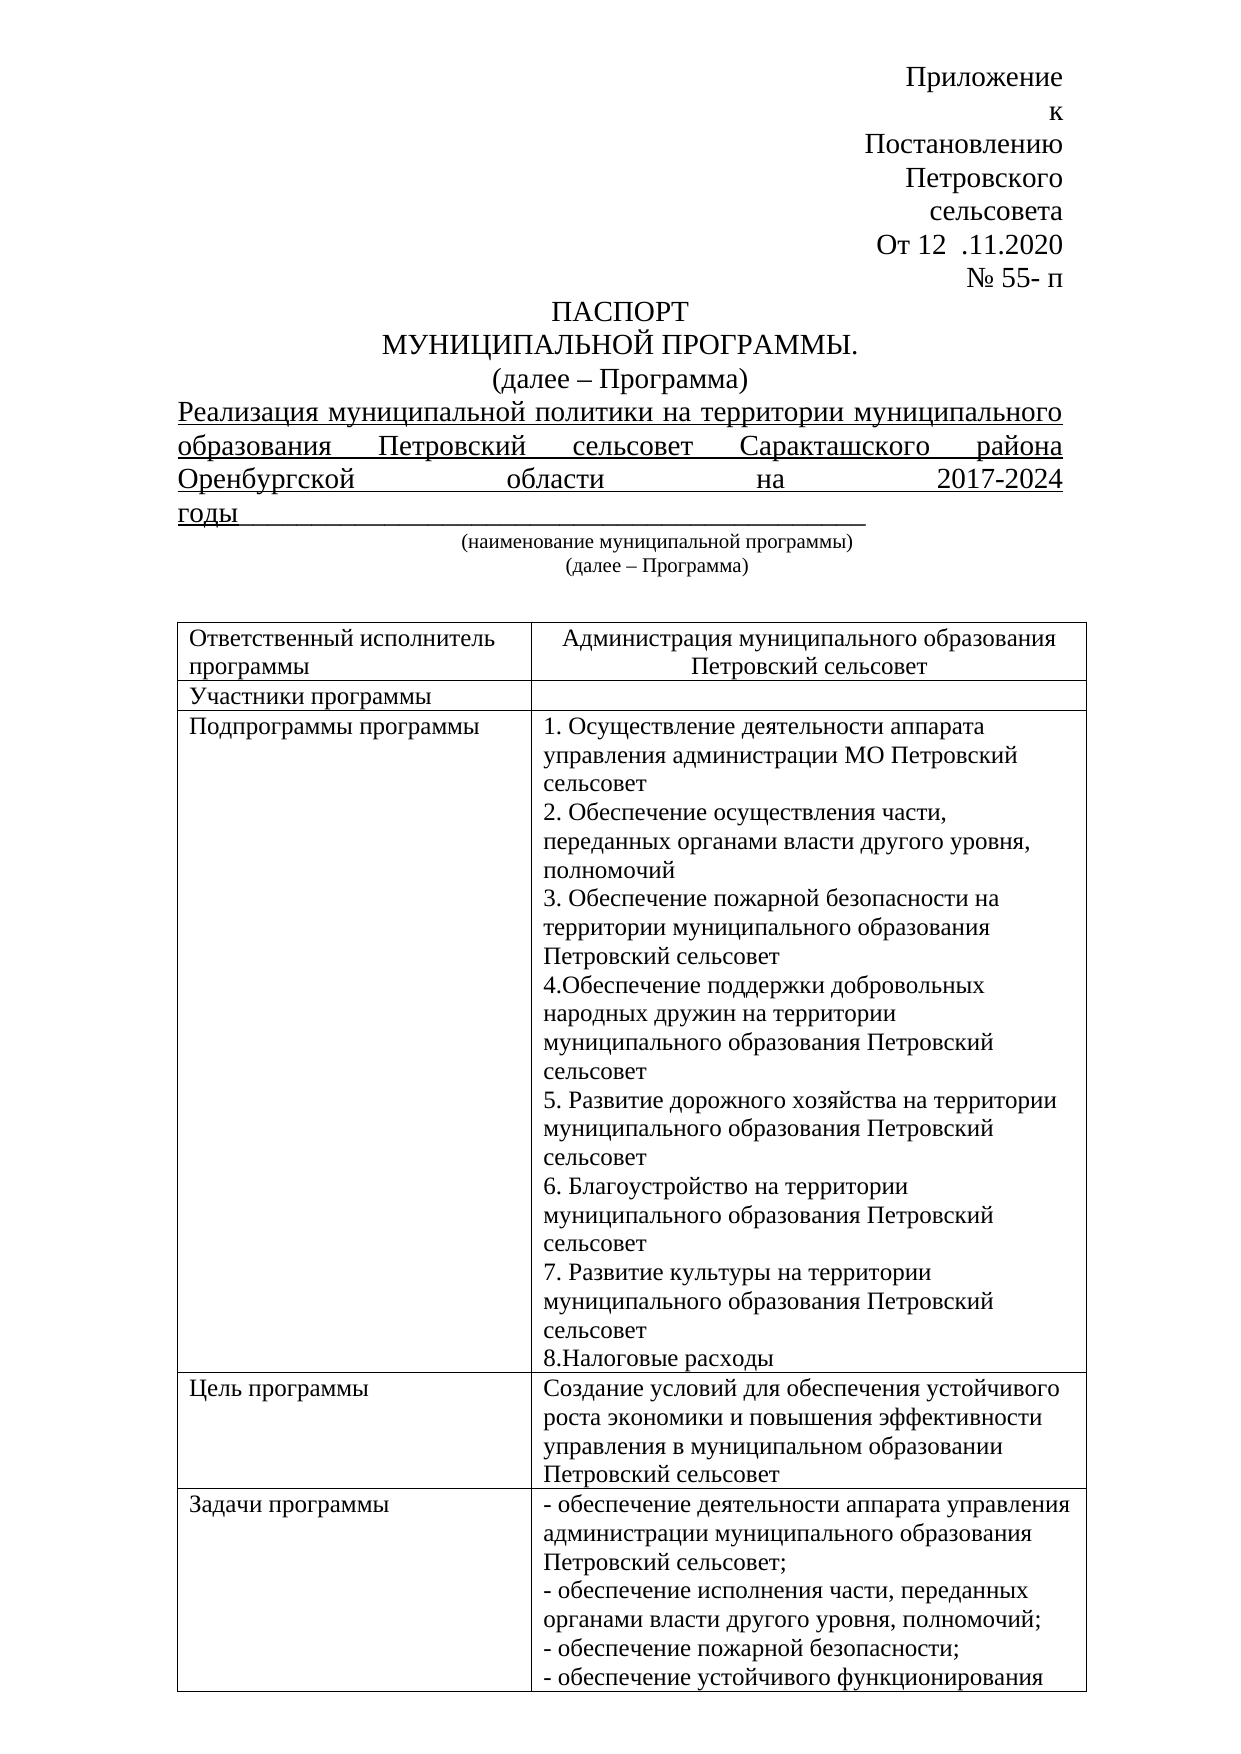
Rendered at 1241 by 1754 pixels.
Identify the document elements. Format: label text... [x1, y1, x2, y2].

table_cell Задачи программы [178, 1489, 531, 1691]
text (наименование муниципальной программы) [177, 529, 1063, 553]
table_cell [532, 681, 1086, 710]
table_cell Участники программы [178, 681, 531, 710]
text Реализация муниципальной политики на территории муниципального образования Петровский сельсовет Саракташского района Оренбургской области на 2017-2024 годы___________________________________________ [177, 425, 1063, 457]
table_cell Подпрограммы программы [178, 711, 531, 1372]
table_header Администрация муниципального образования Петровский сельсовет [532, 623, 1086, 680]
text Реализация муниципальной политики на территории муниципального образования Петровский сельсовет Саракташского района Оренбургской области на 2017-2024 годы___________________________________________ [177, 458, 1063, 491]
text (далее – Программа) [177, 361, 1063, 394]
text Реализация муниципальной политики на территории муниципального образования Петровский сельсовет Саракташского района Оренбургской области на 2017-2024 годы___________________________________________ [177, 492, 1063, 529]
text ПАСПОРТ [177, 294, 1063, 327]
text Постановлению [177, 126, 1063, 160]
table_cell Создание условий для обеспечения устойчивого роста экономики и повышения эффективности управления в муниципальном образовании Петровский сельсовет [532, 1373, 1086, 1488]
text Приложение к [886, 59, 1063, 126]
table_cell 1. Осуществление деятельности аппарата управления администрации МО Петровский сельсовет 2. Обеспечение осуществления части, переданных органами власти другого уровня, полномочий 3. Обеспечение пожарной безопасности на территории муниципального образования Петровский сельсовет 4.Обеспечение поддержки добровольных народных дружин на территории муниципального образования Петровский сельсовет 5. Развитие дорожного хозяйства на территории муниципального образования Петровский сельсовет 6. Благоустройство на территории муниципального образования Петровский сельсовет 7. Развитие культуры на территории муниципального образования Петровский сельсовет 8.Налоговые расходы [532, 711, 1086, 1372]
text Петровского сельсовета [177, 160, 1063, 227]
table_header Ответственный исполнитель программы [178, 623, 531, 680]
text (далее – Программа) [177, 553, 1063, 577]
text МУНИЦИПАЛЬНОЙ ПРОГРАММЫ. [177, 327, 1063, 361]
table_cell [532, 1489, 1086, 1691]
table_cell Цель программы [178, 1373, 531, 1488]
text От 12 .11.2020 № 55- п [177, 227, 1063, 294]
text Реализация муниципальной политики на территории муниципального образования Петровский сельсовет Саракташского района Оренбургской области на 2017-2024 годы___________________________________________ [177, 394, 1063, 424]
